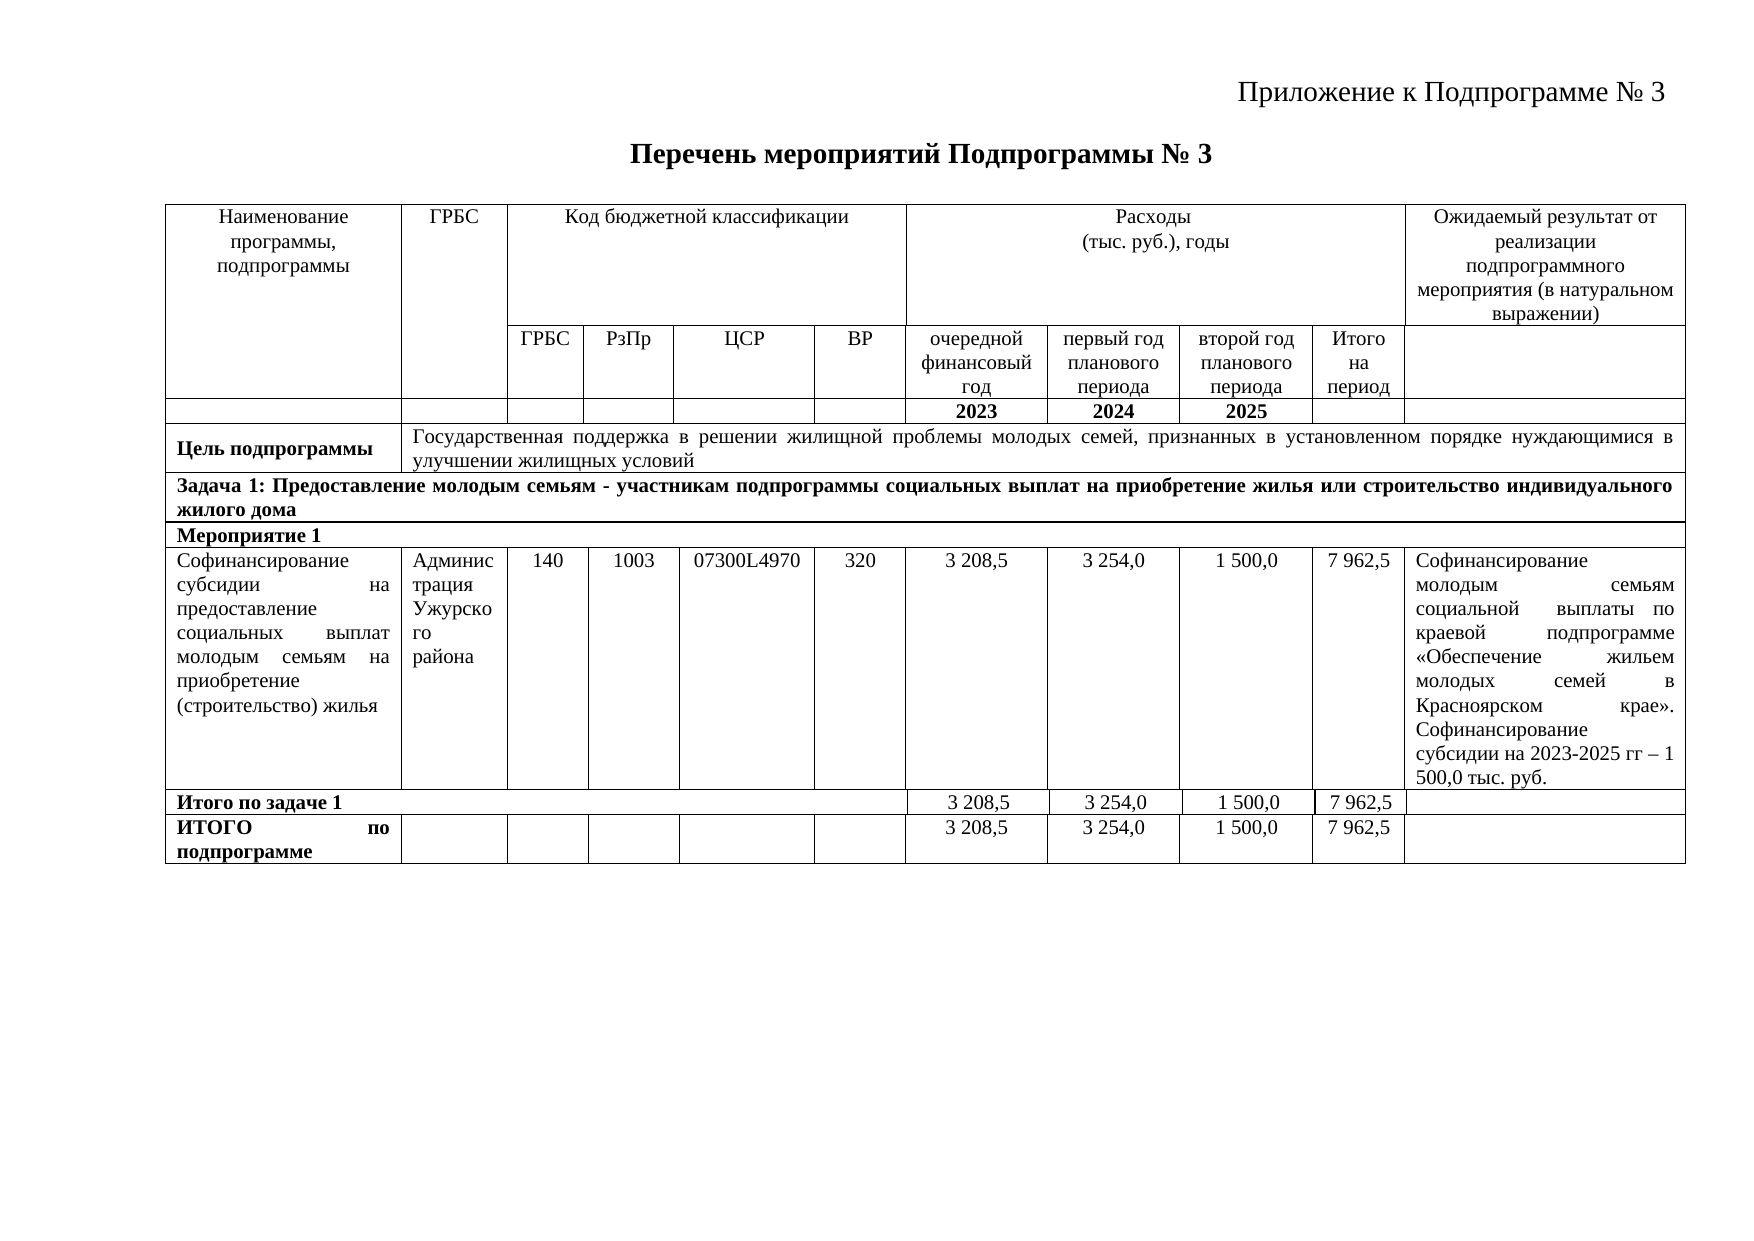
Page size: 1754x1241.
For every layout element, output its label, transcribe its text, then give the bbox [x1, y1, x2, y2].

table_cell 2025 [1180, 399, 1312, 423]
table_cell 3 208,5 [906, 548, 1047, 789]
table_cell первый год планового периода [1048, 326, 1179, 398]
table_cell 1 500,0 [1183, 790, 1314, 814]
table_cell 2023 [906, 399, 1047, 423]
table_cell 3 208,5 [906, 815, 1047, 863]
table_cell очередной финансовый год [906, 326, 1047, 398]
table_cell [815, 399, 905, 423]
table_cell [589, 815, 679, 863]
table_cell Задача 1: Предоставление молодым семьям - участникам подпрограммы социальных выплат на приобретение жилья или строительство индивидуального жилого дома [166, 473, 1685, 521]
table_cell 2024 [1048, 399, 1179, 423]
table_cell второй год планового периода [1180, 326, 1312, 398]
table_cell 7 962,5 [1313, 548, 1404, 789]
table_cell Мероприятие 1 [166, 523, 1685, 547]
table_cell Итого по задаче 1 [166, 790, 907, 814]
table_cell 3 254,0 [1048, 548, 1179, 789]
table_cell 7 962,5 [1316, 790, 1406, 814]
table_cell 1 500,0 [1180, 815, 1312, 863]
table_cell [402, 399, 507, 423]
table_cell Итого на период [1313, 326, 1404, 398]
table_cell [674, 399, 814, 423]
table_cell 1003 [589, 548, 679, 789]
table_cell 320 [815, 548, 905, 789]
table_cell 3 254,0 [1048, 815, 1179, 863]
table_cell [402, 815, 507, 863]
table_header Код бюджетной классификации [508, 205, 906, 325]
table_cell 140 [508, 548, 588, 789]
table_cell 3 208,5 [908, 790, 1049, 814]
table_cell [1405, 326, 1685, 398]
table_cell ЦСР [674, 326, 814, 398]
table_header Расходы (тыс. руб.), годы [907, 205, 1405, 325]
table_cell Цель подпрограммы [166, 424, 401, 472]
table_cell ИТОГО по подпрограмме [166, 815, 401, 863]
text Перечень мероприятий Подпрограммы № 3 [177, 136, 1665, 170]
table_cell 1 500,0 [1180, 548, 1312, 789]
table_cell 7 962,5 [1313, 815, 1404, 863]
table_cell [508, 815, 588, 863]
table_cell [1405, 815, 1685, 863]
table_cell 3 254,0 [1050, 790, 1182, 814]
table_cell Государственная поддержка в решении жилищной проблемы молодых семей, признанных в установленном порядке нуждающимися в улучшении жилищных условий [402, 424, 1685, 472]
table_cell [815, 815, 905, 863]
table_cell [584, 399, 673, 423]
table_header ГРБС [402, 205, 507, 398]
table_cell [166, 399, 401, 423]
table_cell [508, 399, 583, 423]
text Приложение к Подпрограмме № 3 [177, 74, 1665, 107]
table_cell [1313, 399, 1404, 423]
table_header Ожидаемый результат от реализации подпрограммного мероприятия (в натуральном выражении) [1406, 205, 1685, 325]
table_header Наименование программы, подпрограммы [166, 205, 401, 398]
table_cell [1405, 399, 1685, 423]
table_cell 07300L4970 [680, 548, 814, 789]
table_cell Софинансирование субсидии на предоставление социальных выплат молодым семьям на приобретение (строительство) жилья [166, 548, 401, 789]
table_cell ВР [815, 326, 905, 398]
table_cell [680, 815, 814, 863]
table_cell ГРБС [508, 326, 583, 398]
table_cell [1407, 790, 1685, 814]
table_cell Администрация Ужурского района [402, 548, 507, 789]
table_cell Софинансирование молодым семьям социальной выплаты по краевой подпрограмме «Обеспечение жильем молодых семей в Красноярском крае». Софинансирование субсидии на 2023-2025 гг – 1 500,0 тыс. руб. [1405, 548, 1685, 789]
table_cell РзПр [584, 326, 673, 398]
